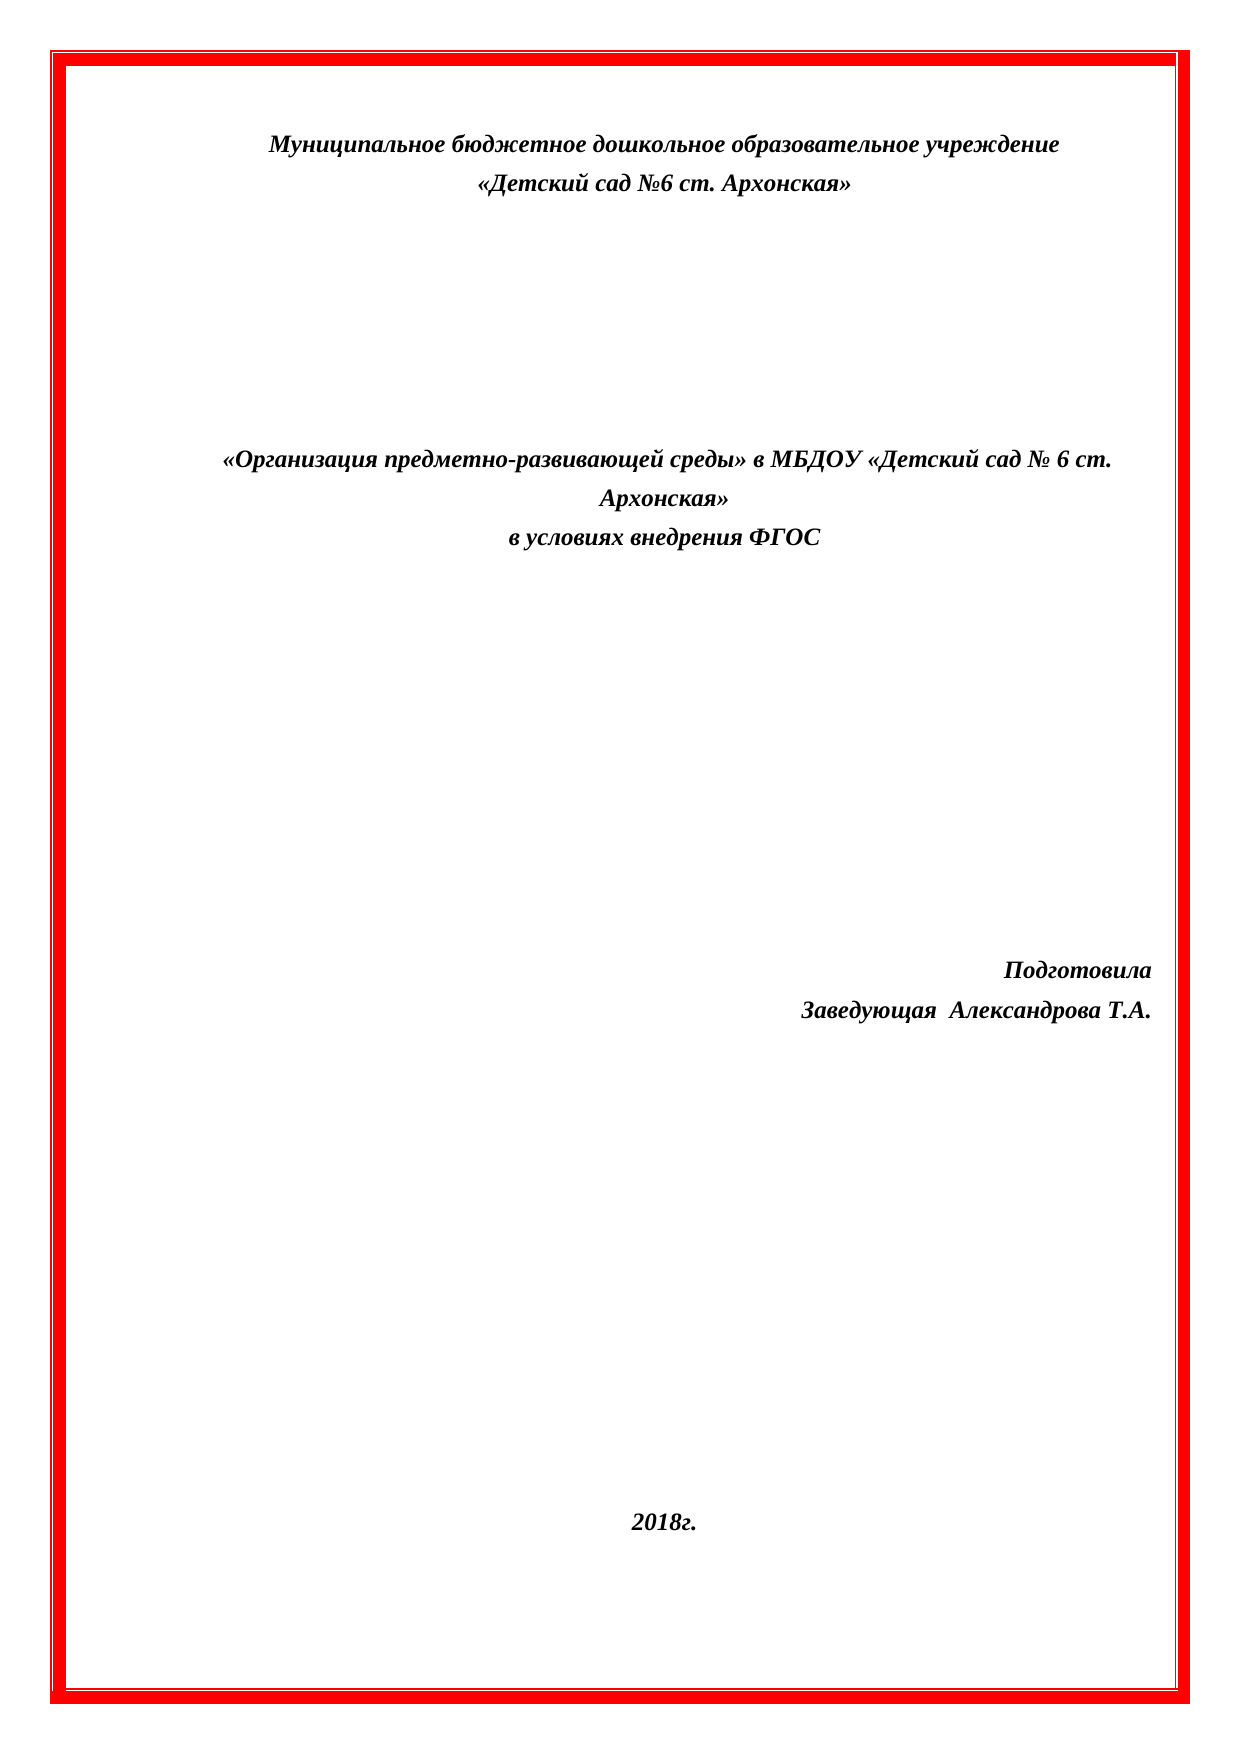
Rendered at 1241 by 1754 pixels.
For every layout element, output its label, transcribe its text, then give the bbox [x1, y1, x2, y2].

text «Организация предметно-развивающей среды» в МБДОУ «Детский сад № 6 ст. Архонская» [177, 433, 1152, 512]
text Подготовила [177, 945, 1152, 984]
text в условиях внедрения ФГОС [177, 512, 1152, 551]
text Муниципальное бюджетное дошкольное образовательное учреждение [177, 118, 1152, 157]
text Заведующая Александрова Т.А. [177, 984, 1152, 1024]
text 2018г. [177, 1496, 1152, 1536]
text «Детский сад №6 ст. Архонская» [177, 157, 1152, 197]
